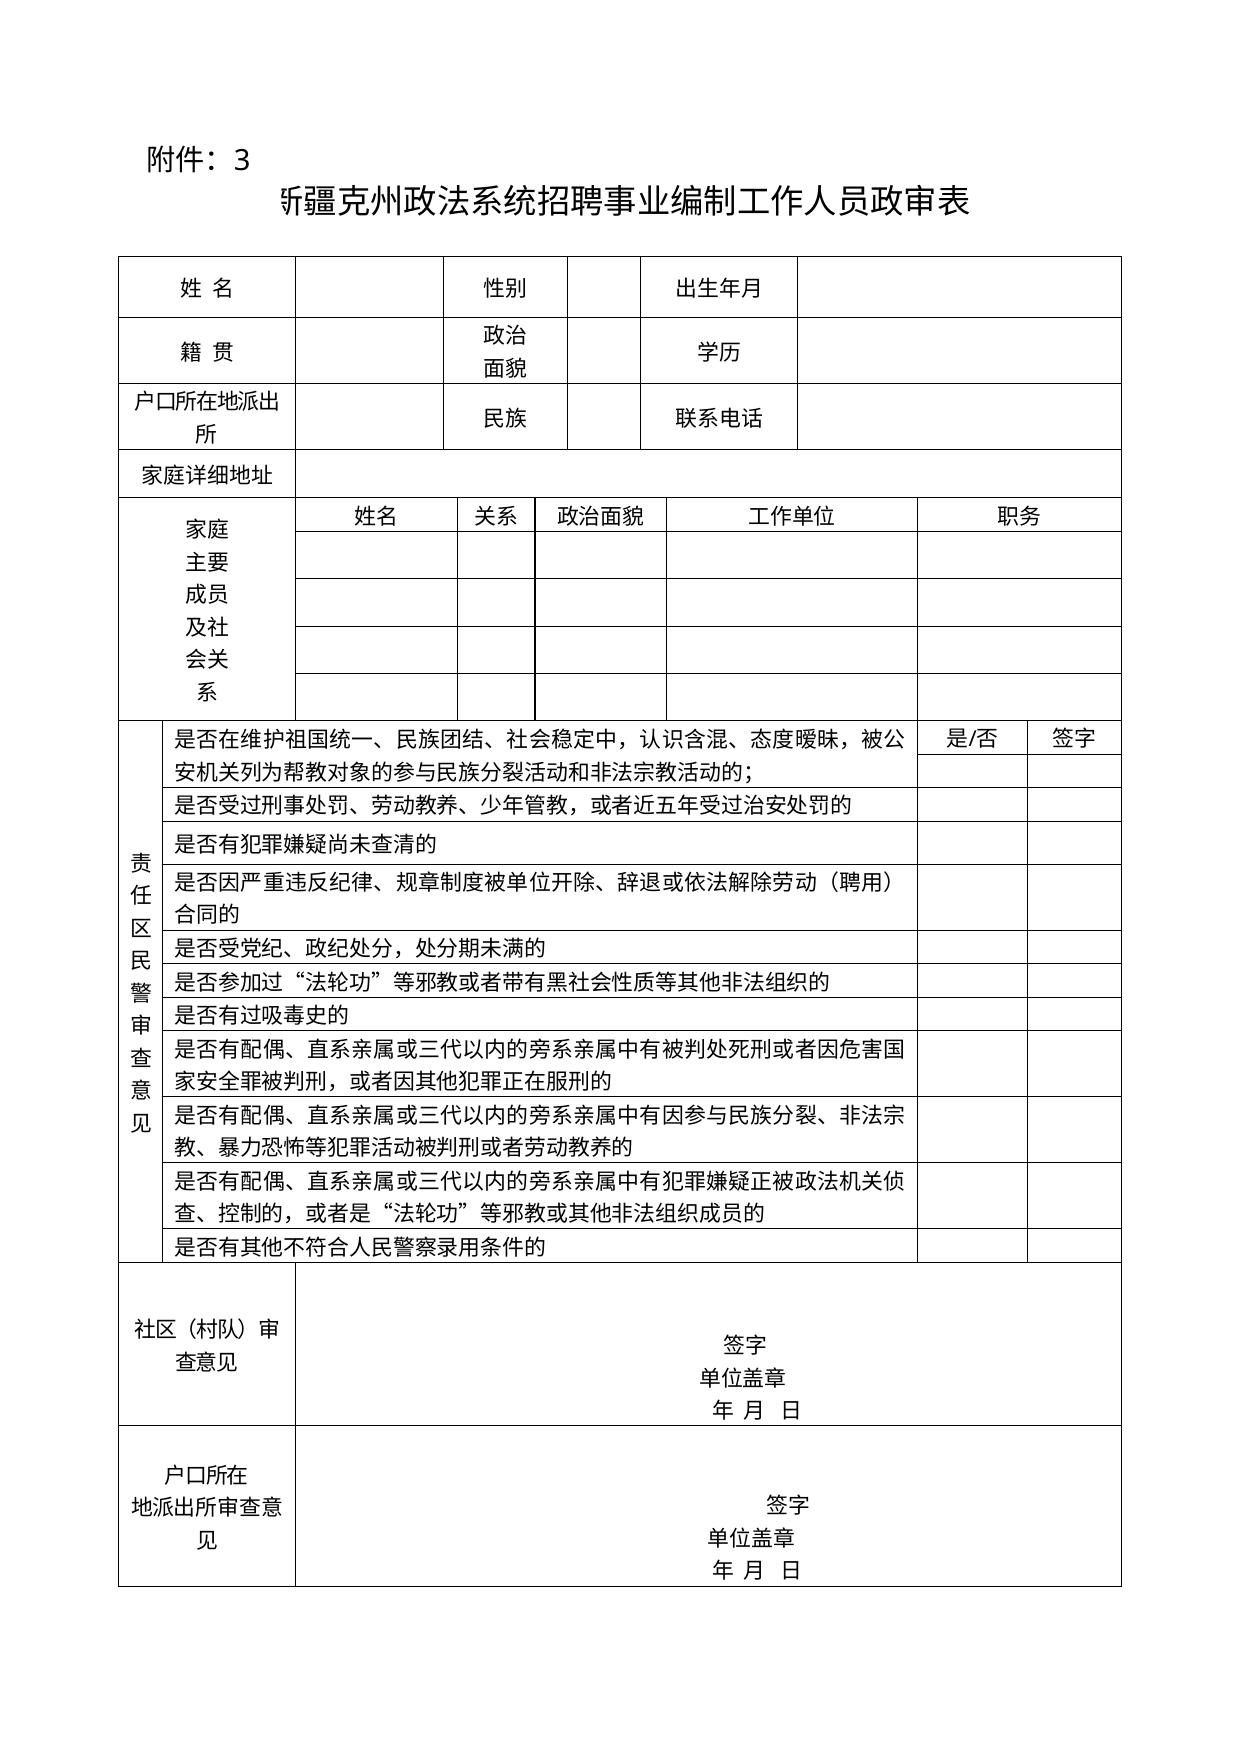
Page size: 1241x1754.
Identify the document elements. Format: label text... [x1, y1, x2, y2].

table_cell [296, 627, 457, 673]
table_cell [798, 384, 1121, 449]
table_cell 政治 面貌 [444, 318, 567, 383]
table_cell [296, 579, 457, 626]
table_cell 民族 [444, 384, 567, 449]
table_cell [918, 788, 1027, 821]
table_cell [536, 532, 666, 577]
table_cell [568, 384, 640, 449]
table_cell [667, 532, 917, 577]
table_cell 签字 单位盖章 年 月 日 [296, 1263, 1121, 1425]
table_cell [918, 931, 1027, 963]
table_cell [918, 1097, 1027, 1162]
table_cell [458, 532, 534, 577]
table_cell [1028, 755, 1121, 787]
table_cell [918, 998, 1027, 1030]
table_cell [296, 532, 457, 577]
table_cell 签字 [1028, 721, 1121, 753]
table_cell [1028, 822, 1121, 863]
table_cell [1028, 1229, 1121, 1262]
table_cell [296, 450, 1121, 497]
table_cell 是否参加过“法轮功”等邪教或者带有黑社会性质等其他非法组织的 [163, 964, 917, 997]
table_cell [536, 674, 666, 720]
table_cell [458, 627, 534, 673]
table_cell [667, 674, 917, 720]
table_cell [918, 755, 1027, 787]
table_cell 户口所在地派出所 [119, 384, 295, 449]
table_cell [667, 627, 917, 673]
text 新疆克州政法系统招聘事业编制工作人员政审表 [282, 162, 1053, 227]
table_cell 是否受过刑事处罚、劳动教养、少年管教，或者近五年受过治安处罚的 [163, 788, 917, 821]
table_header [798, 257, 1121, 317]
table_cell 关系 [458, 498, 534, 531]
table_cell [1028, 931, 1121, 963]
table_cell 学历 [641, 318, 797, 383]
table_cell [918, 964, 1027, 997]
table_cell [1028, 1097, 1121, 1162]
table_cell 是否有过吸毒史的 [163, 998, 917, 1030]
table_cell [918, 822, 1027, 863]
table_cell [918, 627, 1121, 673]
table_cell 是否受党纪、政纪处分，处分期未满的 [163, 931, 917, 963]
table_header [296, 257, 443, 317]
table_cell 工作单位 [667, 498, 917, 531]
table_cell [918, 1163, 1027, 1228]
table_cell [667, 579, 917, 626]
table_cell [1028, 1031, 1121, 1096]
table_cell 社区（村队）审查意见 [119, 1263, 295, 1425]
table_cell [918, 674, 1121, 720]
table_cell [798, 318, 1121, 383]
table_cell 联系电话 [641, 384, 797, 449]
table_cell 职务 [918, 498, 1121, 531]
table_cell 是否有犯罪嫌疑尚未查清的 [163, 822, 917, 863]
table_cell [918, 532, 1121, 577]
table_cell [918, 1031, 1027, 1096]
table_cell [918, 1229, 1027, 1262]
table_cell [1028, 1163, 1121, 1228]
table_cell [536, 579, 666, 626]
table_header 性别 [444, 257, 567, 317]
table_cell [1028, 865, 1121, 929]
table_cell [536, 627, 666, 673]
table_cell [1028, 964, 1121, 997]
table_cell 家庭详细地址 [119, 450, 295, 497]
table_cell [458, 674, 534, 720]
table_cell 籍 贯 [119, 318, 295, 383]
table_cell 是否有配偶、直系亲属或三代以内的旁系亲属中有犯罪嫌疑正被政法机关侦查、控制的，或者是“法轮功”等邪教或其他非法组织成员的 [163, 1163, 917, 1228]
table_cell [918, 579, 1121, 626]
table_cell [458, 579, 534, 626]
table_cell 是/否 [918, 721, 1027, 753]
table_header 姓 名 [119, 257, 295, 317]
table_cell 是否在维护祖国统一、民族团结、社会稳定中，认识含混、态度暧昧，被公安机关列为帮教对象的参与民族分裂活动和非法宗教活动的； [163, 721, 917, 787]
table_cell [568, 318, 640, 383]
table_cell 是否有其他不符合人民警察录用条件的 [163, 1229, 917, 1262]
table_cell [1028, 788, 1121, 821]
table_cell [918, 865, 1027, 929]
table_cell 是否有配偶、直系亲属或三代以内的旁系亲属中有被判处死刑或者因危害国家安全罪被判刑，或者因其他犯罪正在服刑的 [163, 1031, 917, 1096]
table_header [568, 257, 640, 317]
table_cell [296, 318, 443, 383]
table_cell 户口所在 地派出所审查意见 [119, 1426, 295, 1586]
table_cell 是否有配偶、直系亲属或三代以内的旁系亲属中有因参与民族分裂、非法宗教、暴力恐怖等犯罪活动被判刑或者劳动教养的 [163, 1097, 917, 1162]
table_cell 签字 单位盖章 年 月 日 [296, 1426, 1121, 1586]
table_header 出生年月 [641, 257, 797, 317]
table_cell 责任区民警审查意见 [119, 721, 162, 1262]
table_cell 姓名 [296, 498, 457, 531]
table_cell [296, 674, 457, 720]
table_cell [1028, 998, 1121, 1030]
table_cell 是否因严重违反纪律、规章制度被单位开除、辞退或依法解除劳动（聘用）合同的 [163, 865, 917, 929]
table_cell 家庭 主要 成员 及社 会关 系 [119, 498, 295, 720]
table_cell [296, 384, 443, 449]
table_cell 政治面貌 [536, 498, 666, 531]
